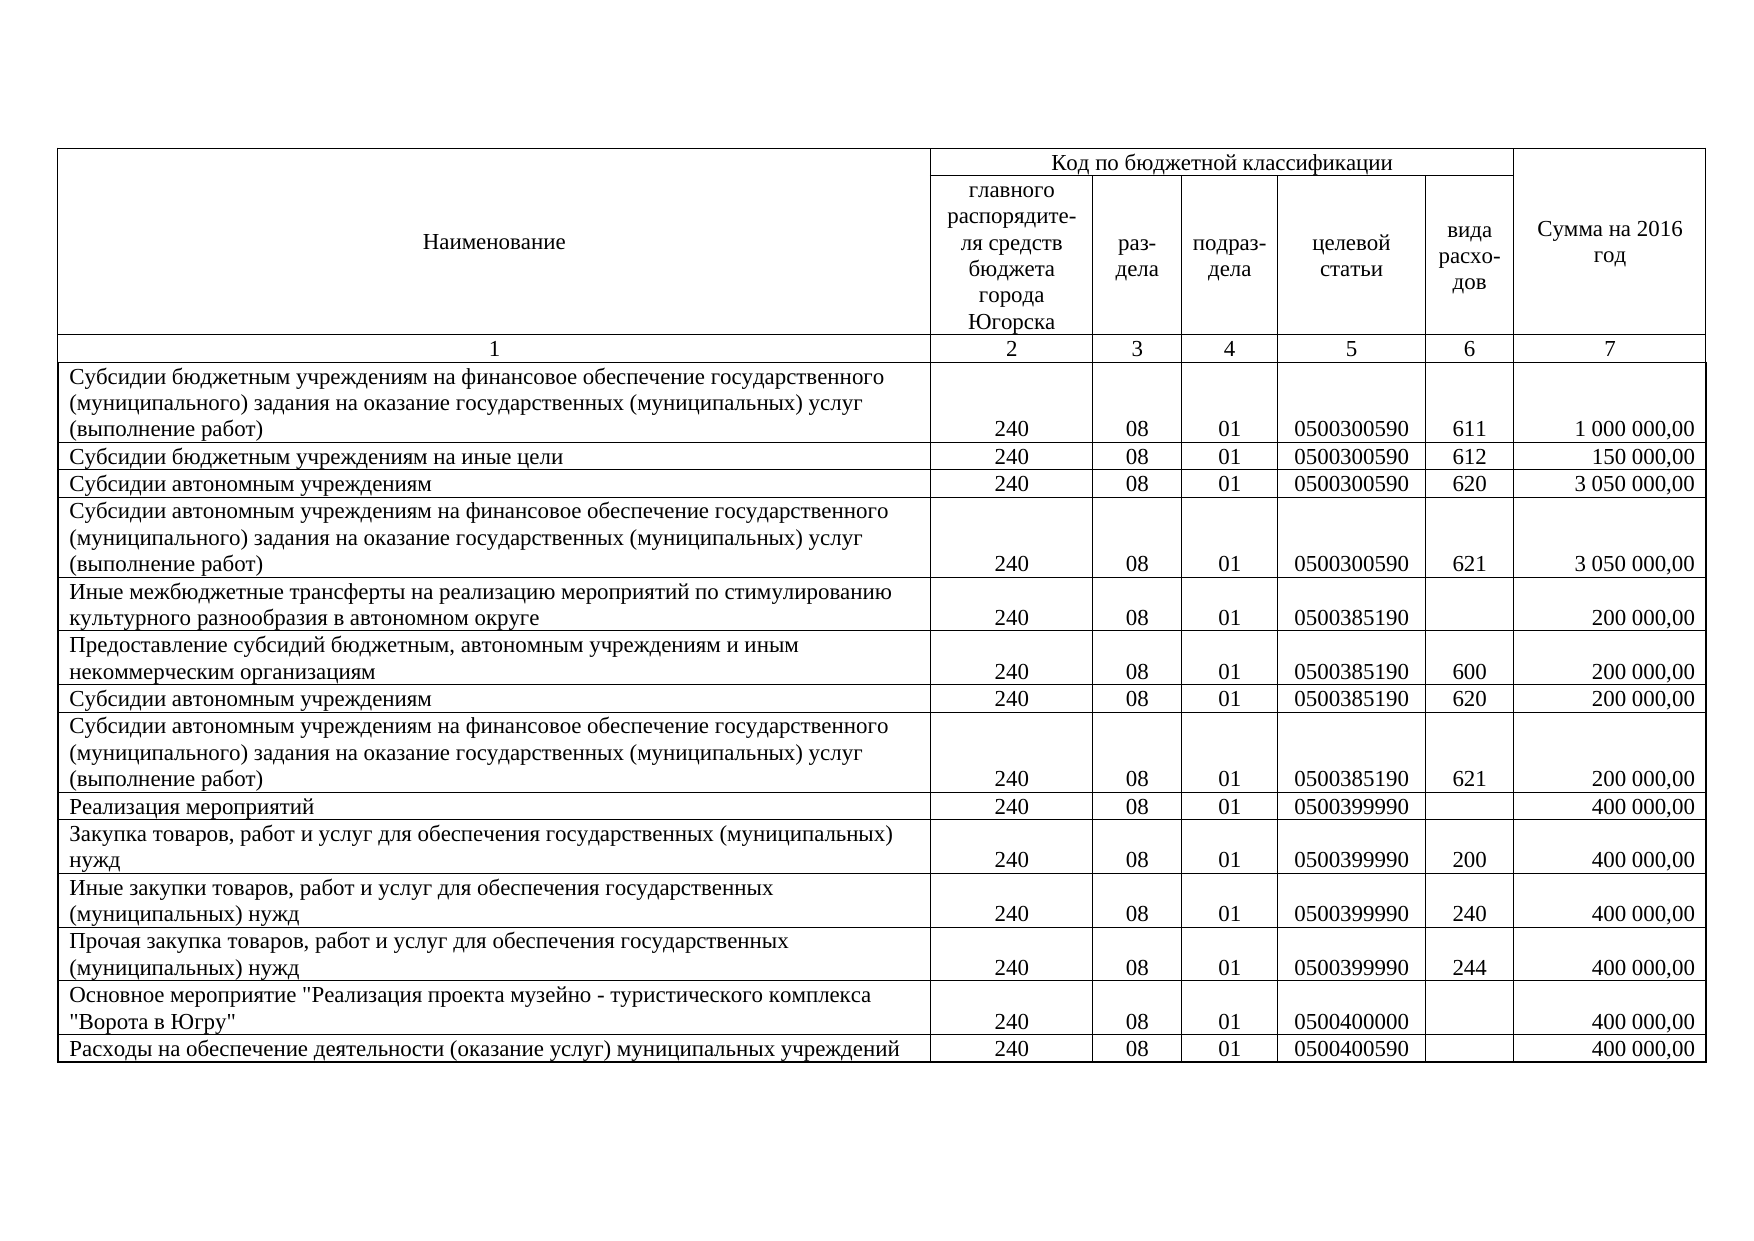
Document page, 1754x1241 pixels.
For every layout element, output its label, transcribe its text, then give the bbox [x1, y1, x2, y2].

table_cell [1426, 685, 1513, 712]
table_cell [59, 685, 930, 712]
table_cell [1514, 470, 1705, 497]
table_cell целевой статьи [1278, 176, 1425, 334]
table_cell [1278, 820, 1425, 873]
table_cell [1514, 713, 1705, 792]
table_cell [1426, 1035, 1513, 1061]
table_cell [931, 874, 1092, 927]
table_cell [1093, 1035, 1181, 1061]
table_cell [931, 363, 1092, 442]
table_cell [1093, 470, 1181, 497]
table_cell 3 [1093, 335, 1181, 362]
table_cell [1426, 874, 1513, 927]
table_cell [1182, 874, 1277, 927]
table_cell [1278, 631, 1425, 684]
table_cell 7 [1514, 335, 1705, 362]
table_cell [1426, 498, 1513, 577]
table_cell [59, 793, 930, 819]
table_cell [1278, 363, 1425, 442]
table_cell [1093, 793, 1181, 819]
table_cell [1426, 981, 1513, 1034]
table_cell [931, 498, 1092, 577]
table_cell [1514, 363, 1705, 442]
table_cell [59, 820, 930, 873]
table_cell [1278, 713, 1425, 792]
table_cell 1 [58, 335, 930, 362]
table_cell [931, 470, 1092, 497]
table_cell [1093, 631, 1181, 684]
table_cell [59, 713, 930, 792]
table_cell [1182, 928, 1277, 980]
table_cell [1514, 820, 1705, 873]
table_cell главного распорядите-ля средств бюджета города Югорска [931, 176, 1092, 334]
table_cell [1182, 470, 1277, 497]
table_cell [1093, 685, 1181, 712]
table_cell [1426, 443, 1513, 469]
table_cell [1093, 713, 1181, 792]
table_cell 5 [1278, 335, 1425, 362]
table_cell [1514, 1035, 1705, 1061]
table_header Наименование [58, 149, 930, 334]
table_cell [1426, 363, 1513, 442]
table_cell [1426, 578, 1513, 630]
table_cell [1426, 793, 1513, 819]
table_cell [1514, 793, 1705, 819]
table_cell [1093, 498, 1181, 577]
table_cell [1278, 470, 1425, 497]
table_header Сумма на 2016 год [1514, 149, 1705, 334]
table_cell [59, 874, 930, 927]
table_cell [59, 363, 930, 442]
table_header Код по бюджетной классификации [931, 149, 1513, 175]
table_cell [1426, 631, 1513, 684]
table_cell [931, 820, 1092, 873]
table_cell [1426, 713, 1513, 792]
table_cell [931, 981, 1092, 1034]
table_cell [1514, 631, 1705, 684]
table_cell подраз-дела [1182, 176, 1277, 334]
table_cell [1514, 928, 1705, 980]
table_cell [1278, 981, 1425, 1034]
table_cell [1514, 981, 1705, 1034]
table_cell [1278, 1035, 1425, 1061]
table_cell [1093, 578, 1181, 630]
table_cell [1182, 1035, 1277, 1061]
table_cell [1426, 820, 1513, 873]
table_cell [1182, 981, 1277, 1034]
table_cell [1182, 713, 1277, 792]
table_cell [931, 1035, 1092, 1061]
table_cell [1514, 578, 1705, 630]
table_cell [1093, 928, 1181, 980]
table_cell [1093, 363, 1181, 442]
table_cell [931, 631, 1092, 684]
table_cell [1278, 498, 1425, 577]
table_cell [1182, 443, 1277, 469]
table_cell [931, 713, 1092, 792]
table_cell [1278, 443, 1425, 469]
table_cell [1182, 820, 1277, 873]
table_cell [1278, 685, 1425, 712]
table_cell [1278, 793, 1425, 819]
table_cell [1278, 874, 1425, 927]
table_cell раз-дела [1093, 176, 1181, 334]
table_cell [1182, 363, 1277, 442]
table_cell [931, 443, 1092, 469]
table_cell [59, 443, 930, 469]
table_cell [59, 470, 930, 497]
table_cell 6 [1426, 335, 1513, 362]
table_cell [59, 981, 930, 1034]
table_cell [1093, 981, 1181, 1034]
table_cell вида расхо-дов [1426, 176, 1513, 334]
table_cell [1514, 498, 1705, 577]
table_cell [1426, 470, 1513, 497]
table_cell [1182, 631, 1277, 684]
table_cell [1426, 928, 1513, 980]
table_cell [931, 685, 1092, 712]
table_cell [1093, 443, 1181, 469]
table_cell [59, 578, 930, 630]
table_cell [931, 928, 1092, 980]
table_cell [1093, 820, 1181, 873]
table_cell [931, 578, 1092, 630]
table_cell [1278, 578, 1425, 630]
table_cell 4 [1182, 335, 1277, 362]
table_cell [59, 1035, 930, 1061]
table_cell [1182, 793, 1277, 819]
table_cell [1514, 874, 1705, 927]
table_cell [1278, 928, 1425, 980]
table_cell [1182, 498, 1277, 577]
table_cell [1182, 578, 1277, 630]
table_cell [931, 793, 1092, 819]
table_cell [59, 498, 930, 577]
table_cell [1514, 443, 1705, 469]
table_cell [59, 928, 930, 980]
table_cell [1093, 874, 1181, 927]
table_cell 2 [931, 335, 1092, 362]
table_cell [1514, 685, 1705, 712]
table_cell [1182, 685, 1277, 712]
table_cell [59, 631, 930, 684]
